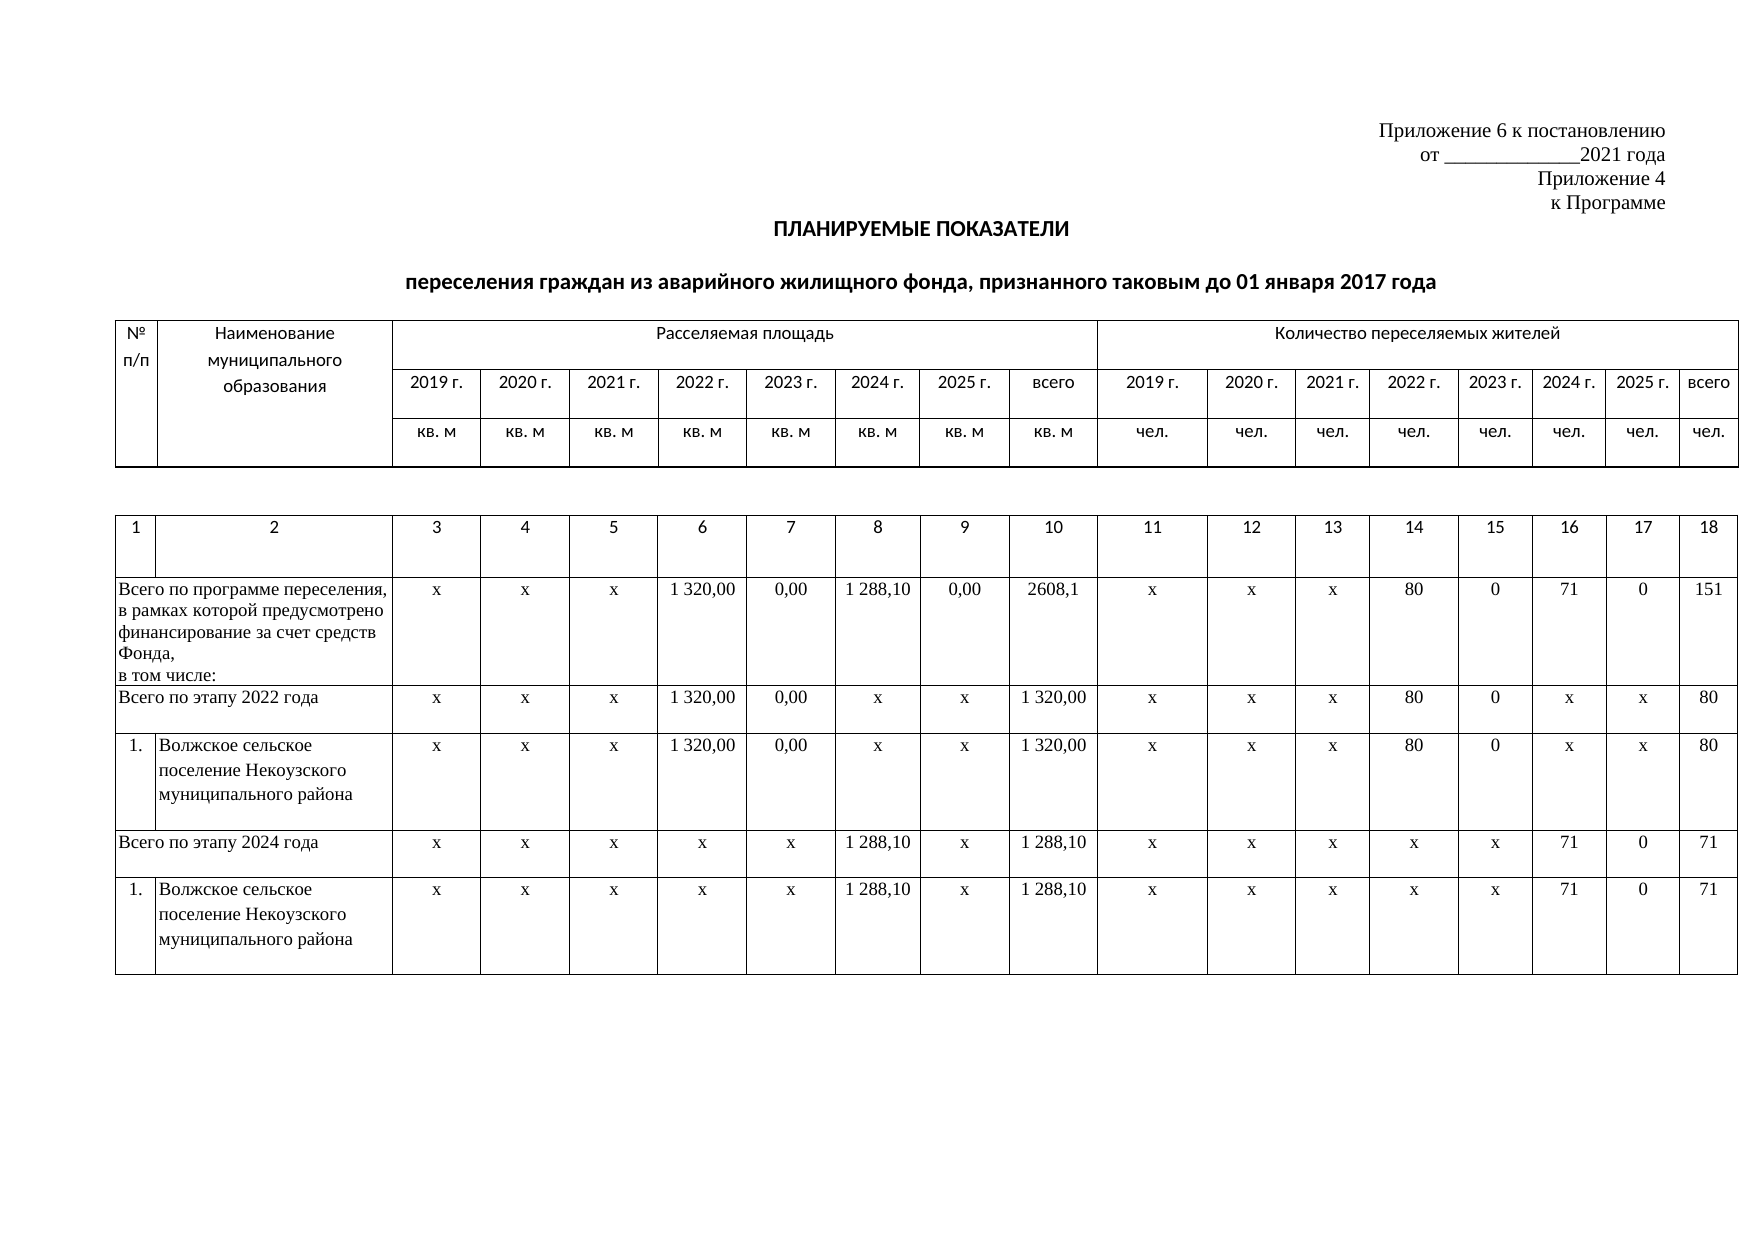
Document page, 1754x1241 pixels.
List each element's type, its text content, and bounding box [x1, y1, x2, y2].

table_cell 80 [1680, 734, 1737, 829]
table_cell 71 [1533, 578, 1606, 685]
table_cell кв. м [836, 419, 919, 466]
table_cell 2608,1 [1010, 578, 1097, 685]
table_cell 0,00 [747, 686, 835, 733]
table_cell 2020 г. [1208, 370, 1295, 418]
table_cell 2025 г. [1606, 370, 1679, 418]
table_cell x [1459, 831, 1532, 877]
table_cell x [1098, 686, 1207, 733]
table_cell кв. м [393, 419, 480, 466]
table_cell 80 [1370, 734, 1458, 829]
table_header 11 [1098, 516, 1207, 577]
table_cell 80 [1370, 578, 1458, 685]
table_cell 71 [1533, 831, 1606, 877]
table_cell 71 [1533, 878, 1606, 974]
table_header 12 [1208, 516, 1295, 577]
table_header Наименование муниципального образования [158, 321, 392, 466]
table_cell 2022 г. [1370, 370, 1458, 418]
table_cell x [1533, 686, 1606, 733]
table_cell 0 [1459, 578, 1532, 685]
table_cell x [1459, 878, 1532, 974]
table_cell 1 320,00 [1010, 734, 1097, 829]
table_cell x [481, 831, 569, 877]
table_cell x [1296, 831, 1369, 877]
table_cell 1 288,10 [1010, 831, 1097, 877]
table_cell 71 [1680, 831, 1737, 877]
table_cell x [1296, 878, 1369, 974]
table_cell x [570, 578, 657, 685]
text переселения граждан из аварийного жилищного фонда, признанного таковым до 01 января 2017 года [177, 267, 1665, 295]
table_cell x [836, 686, 920, 733]
table_cell чел. [1606, 419, 1679, 466]
table_cell x [921, 686, 1009, 733]
table_cell 2025 г. [920, 370, 1009, 418]
table_cell 0 [1607, 831, 1679, 877]
table_cell Волжское сельское поселение Некоузского муниципального района [156, 878, 392, 974]
table_cell 2019 г. [393, 370, 480, 418]
table_header Расселяемая площадь [393, 321, 1097, 369]
text ПЛАНИРУЕМЫЕ ПОКАЗАТЕЛИ [177, 214, 1665, 242]
table_cell x [1208, 831, 1295, 877]
table_cell x [1208, 578, 1295, 685]
table_cell 0 [1459, 734, 1532, 829]
table_cell кв. м [570, 419, 658, 466]
table_cell 0,00 [747, 578, 835, 685]
table_cell x [747, 878, 835, 974]
text от _____________2021 года [177, 142, 1665, 166]
table_cell x [658, 831, 746, 877]
table_header 15 [1459, 516, 1532, 577]
table_cell 2021 г. [570, 370, 658, 418]
table_cell x [570, 878, 657, 974]
table_cell x [658, 878, 746, 974]
table_cell 1 320,00 [1010, 686, 1097, 733]
table_cell Всего по программе переселения, в рамках которой предусмотрено финансирование за счет средств Фонда, в том числе: [116, 578, 392, 685]
table_cell x [1370, 831, 1458, 877]
table_cell 2022 г. [659, 370, 746, 418]
table_header 6 [658, 516, 746, 577]
table_cell x [1296, 686, 1369, 733]
table_cell 2024 г. [1533, 370, 1605, 418]
table_cell x [921, 831, 1009, 877]
table_cell x [393, 734, 480, 829]
table_cell 2023 г. [747, 370, 835, 418]
table_cell чел. [1208, 419, 1295, 466]
table_cell кв. м [920, 419, 1009, 466]
table_header 1 [116, 516, 155, 577]
table_cell x [1208, 686, 1295, 733]
table_cell x [393, 878, 480, 974]
table_cell x [1208, 734, 1295, 829]
table_cell 1 288,10 [1010, 878, 1097, 974]
table_cell x [481, 578, 569, 685]
text к Программе [177, 190, 1665, 214]
table_header Количество переселяемых жителей [1098, 321, 1738, 369]
table_cell 0 [1459, 686, 1532, 733]
table_cell 1 288,10 [836, 578, 920, 685]
table_header 3 [393, 516, 480, 577]
table_cell 0 [1607, 878, 1679, 974]
table_cell чел. [1680, 419, 1738, 466]
table_cell 2019 г. [1098, 370, 1207, 418]
table_header 8 [836, 516, 920, 577]
table_cell x [747, 831, 835, 877]
table_cell x [921, 878, 1009, 974]
table_cell 80 [1370, 686, 1458, 733]
table_cell 80 [1680, 686, 1737, 733]
table_cell x [1098, 734, 1207, 829]
table_cell x [1533, 734, 1606, 829]
table_cell 1 320,00 [658, 686, 746, 733]
table_cell всего [1010, 370, 1097, 418]
table_cell x [1208, 878, 1295, 974]
table_header 14 [1370, 516, 1458, 577]
table_cell 1 320,00 [658, 578, 746, 685]
table_cell x [481, 686, 569, 733]
table_cell x [570, 734, 657, 829]
table_header 4 [481, 516, 569, 577]
table_header № п/п [116, 321, 157, 466]
table_cell всего [1680, 370, 1738, 418]
table_cell 1 288,10 [836, 831, 920, 877]
text Приложение 6 к постановлению [177, 118, 1665, 142]
table_cell 0,00 [747, 734, 835, 829]
table_header 9 [921, 516, 1009, 577]
table_cell x [1296, 734, 1369, 829]
table_cell Волжское сельское поселение Некоузского муниципального района [156, 734, 392, 829]
table_cell x [1098, 831, 1207, 877]
table_cell кв. м [659, 419, 746, 466]
table_cell 2023 г. [1459, 370, 1532, 418]
table_cell x [836, 734, 920, 829]
table_cell 2024 г. [836, 370, 919, 418]
table_cell чел. [1296, 419, 1369, 466]
table_cell чел. [1098, 419, 1207, 466]
table_cell 0,00 [921, 578, 1009, 685]
table_cell 1 288,10 [836, 878, 920, 974]
table_cell x [393, 831, 480, 877]
table_header 18 [1680, 516, 1737, 577]
table_cell чел. [1370, 419, 1458, 466]
table_header 7 [747, 516, 835, 577]
table_cell x [481, 878, 569, 974]
table_cell x [921, 734, 1009, 829]
table_header 5 [570, 516, 657, 577]
table_cell x [1607, 686, 1679, 733]
table_cell чел. [1459, 419, 1532, 466]
table_header 17 [1607, 516, 1679, 577]
table_cell x [1296, 578, 1369, 685]
table_cell x [570, 686, 657, 733]
table_header 13 [1296, 516, 1369, 577]
table_cell кв. м [1010, 419, 1097, 466]
table_cell x [1370, 878, 1458, 974]
table_cell кв. м [481, 419, 569, 466]
table_cell x [393, 578, 480, 685]
table_cell Всего по этапу 2024 года [116, 831, 392, 877]
table_cell 1. [116, 734, 155, 829]
table_header 2 [156, 516, 392, 577]
table_cell x [1098, 878, 1207, 974]
table_cell 151 [1680, 578, 1737, 685]
table_cell Всего по этапу 2022 года [116, 686, 392, 733]
table_cell кв. м [747, 419, 835, 466]
text Приложение 4 [177, 166, 1665, 190]
table_cell 1 320,00 [658, 734, 746, 829]
table_cell x [570, 831, 657, 877]
table_cell 71 [1680, 878, 1737, 974]
table_cell 0 [1607, 578, 1679, 685]
table_cell 2021 г. [1296, 370, 1369, 418]
table_cell x [481, 734, 569, 829]
table_cell x [393, 686, 480, 733]
table_cell x [1098, 578, 1207, 685]
table_cell 1. [116, 878, 155, 974]
table_header 10 [1010, 516, 1097, 577]
table_header 16 [1533, 516, 1606, 577]
table_cell x [1607, 734, 1679, 829]
table_cell чел. [1533, 419, 1605, 466]
table_cell 2020 г. [481, 370, 569, 418]
